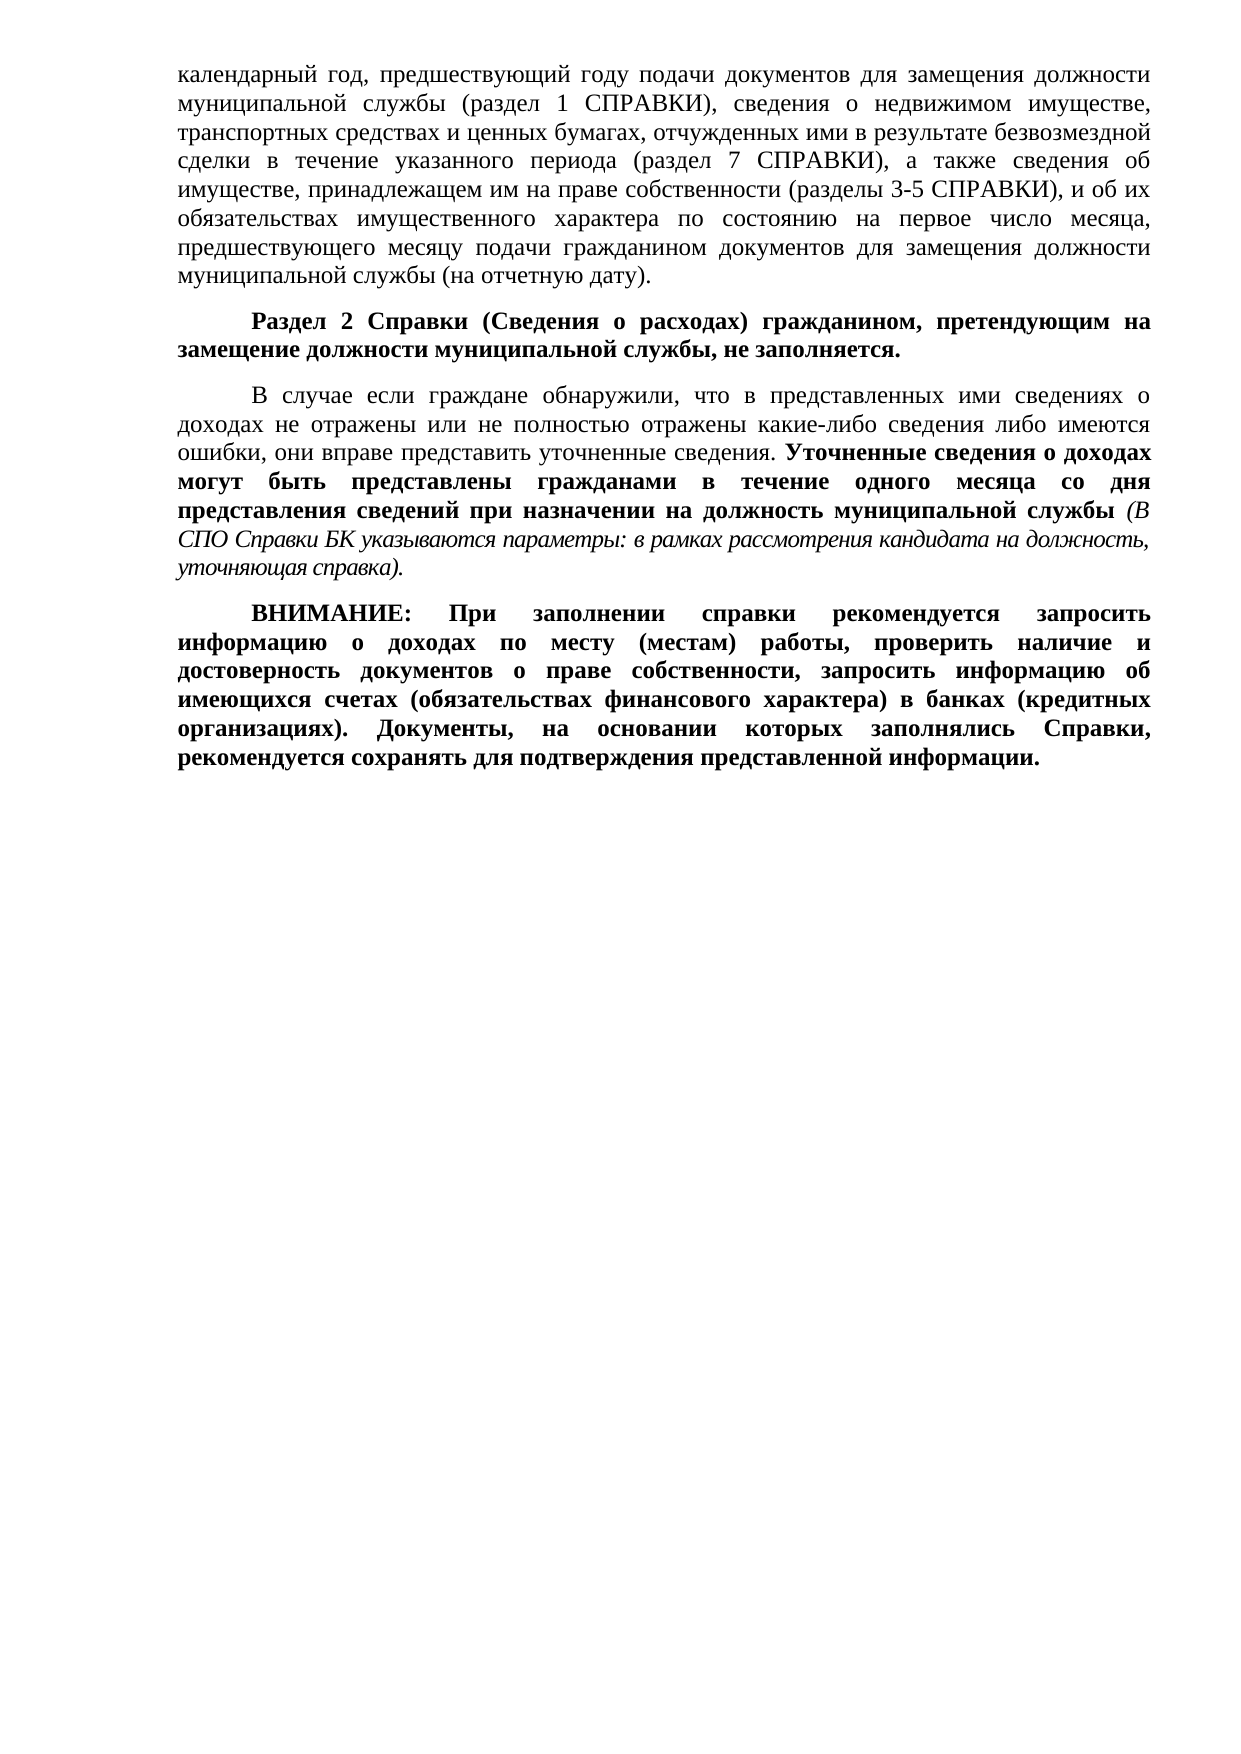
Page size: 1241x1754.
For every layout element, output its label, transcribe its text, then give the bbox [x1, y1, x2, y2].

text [177, 59, 1152, 289]
text ВНИМАНИЕ: При заполнении справки рекомендуется запросить информацию о доходах по месту (местам) работы, проверить наличие и достоверность документов о праве собственности, запросить информацию об имеющихся счетах (обязательствах финансового характера) в банках (кредитных организациях). Документы, на основании которых заполнялись Справки, рекомендуется сохранять для подтверждения представленной информации. [177, 598, 1152, 770]
text В случае если граждане обнаружили, что в представленных ими сведениях о доходах не отражены или не полностью отражены какие-либо сведения либо имеются ошибки, они вправе представить уточненные сведения. Уточненные сведения о доходах могут быть представлены гражданами в течение одного месяца со дня представления сведений при назначении на должность муниципальной службы (В СПО Справки БК указываются параметры: в рамках рассмотрения кандидата на должность, уточняющая справка). [177, 380, 1152, 581]
text Раздел 2 Справки (Сведения о расходах) гражданином, претендующим на замещение должности муниципальной службы, не заполняется. [177, 306, 1152, 363]
